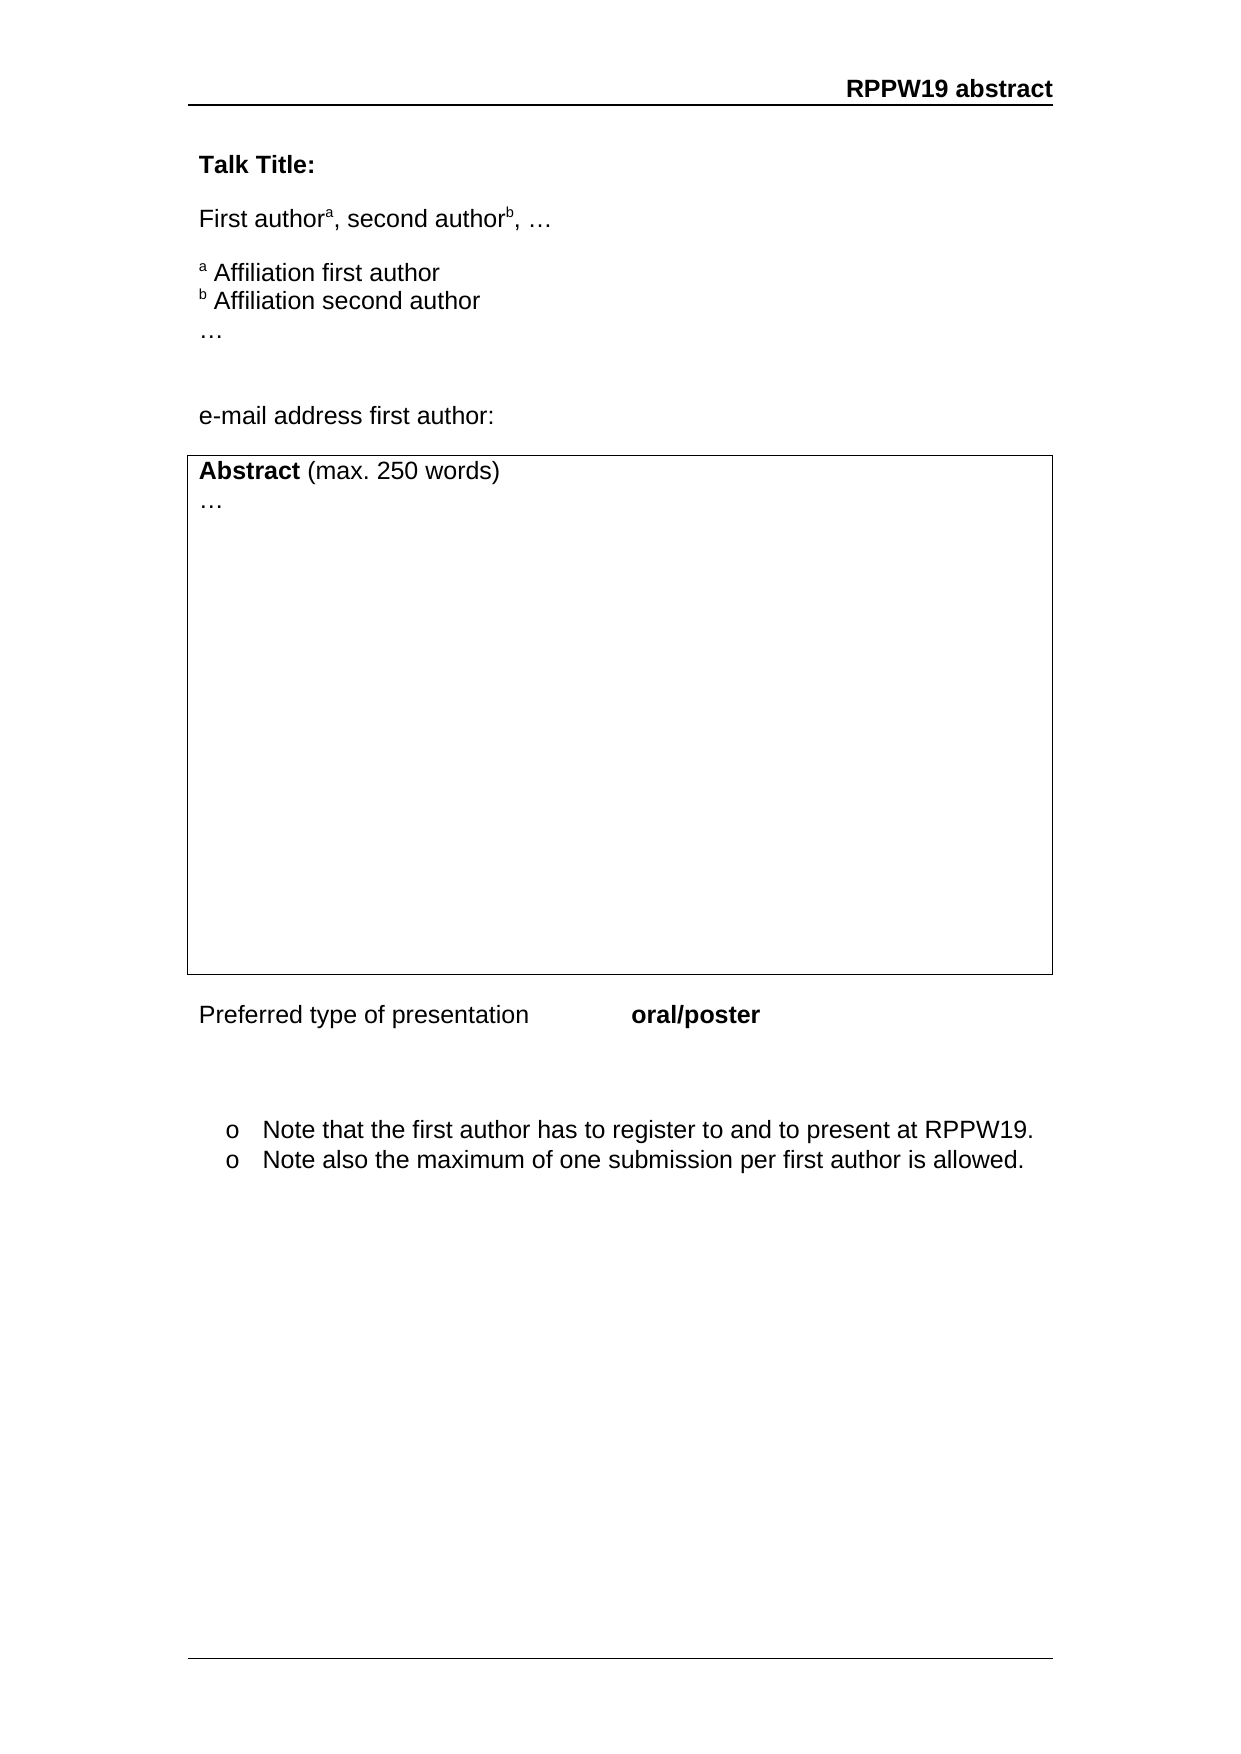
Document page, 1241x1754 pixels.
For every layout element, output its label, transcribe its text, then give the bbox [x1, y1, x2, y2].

table_header Talk Title: [188, 150, 1052, 204]
table_cell e-mail address first author: [188, 401, 1052, 455]
table_cell a Affiliation first author b Affiliation second author … [188, 258, 1052, 401]
table_cell Preferred type of presentation [188, 975, 620, 1028]
list Note also the maximum of one submission per first author is allowed. [225, 1146, 1053, 1176]
table_cell oral/poster [620, 975, 1052, 1028]
table_cell Abstract (max. 250 words) … [188, 456, 1052, 973]
table_cell First authora, second authorb, … [188, 204, 1052, 257]
list Note that the first author has to register to and to present at RPPW19. [225, 1114, 1053, 1146]
